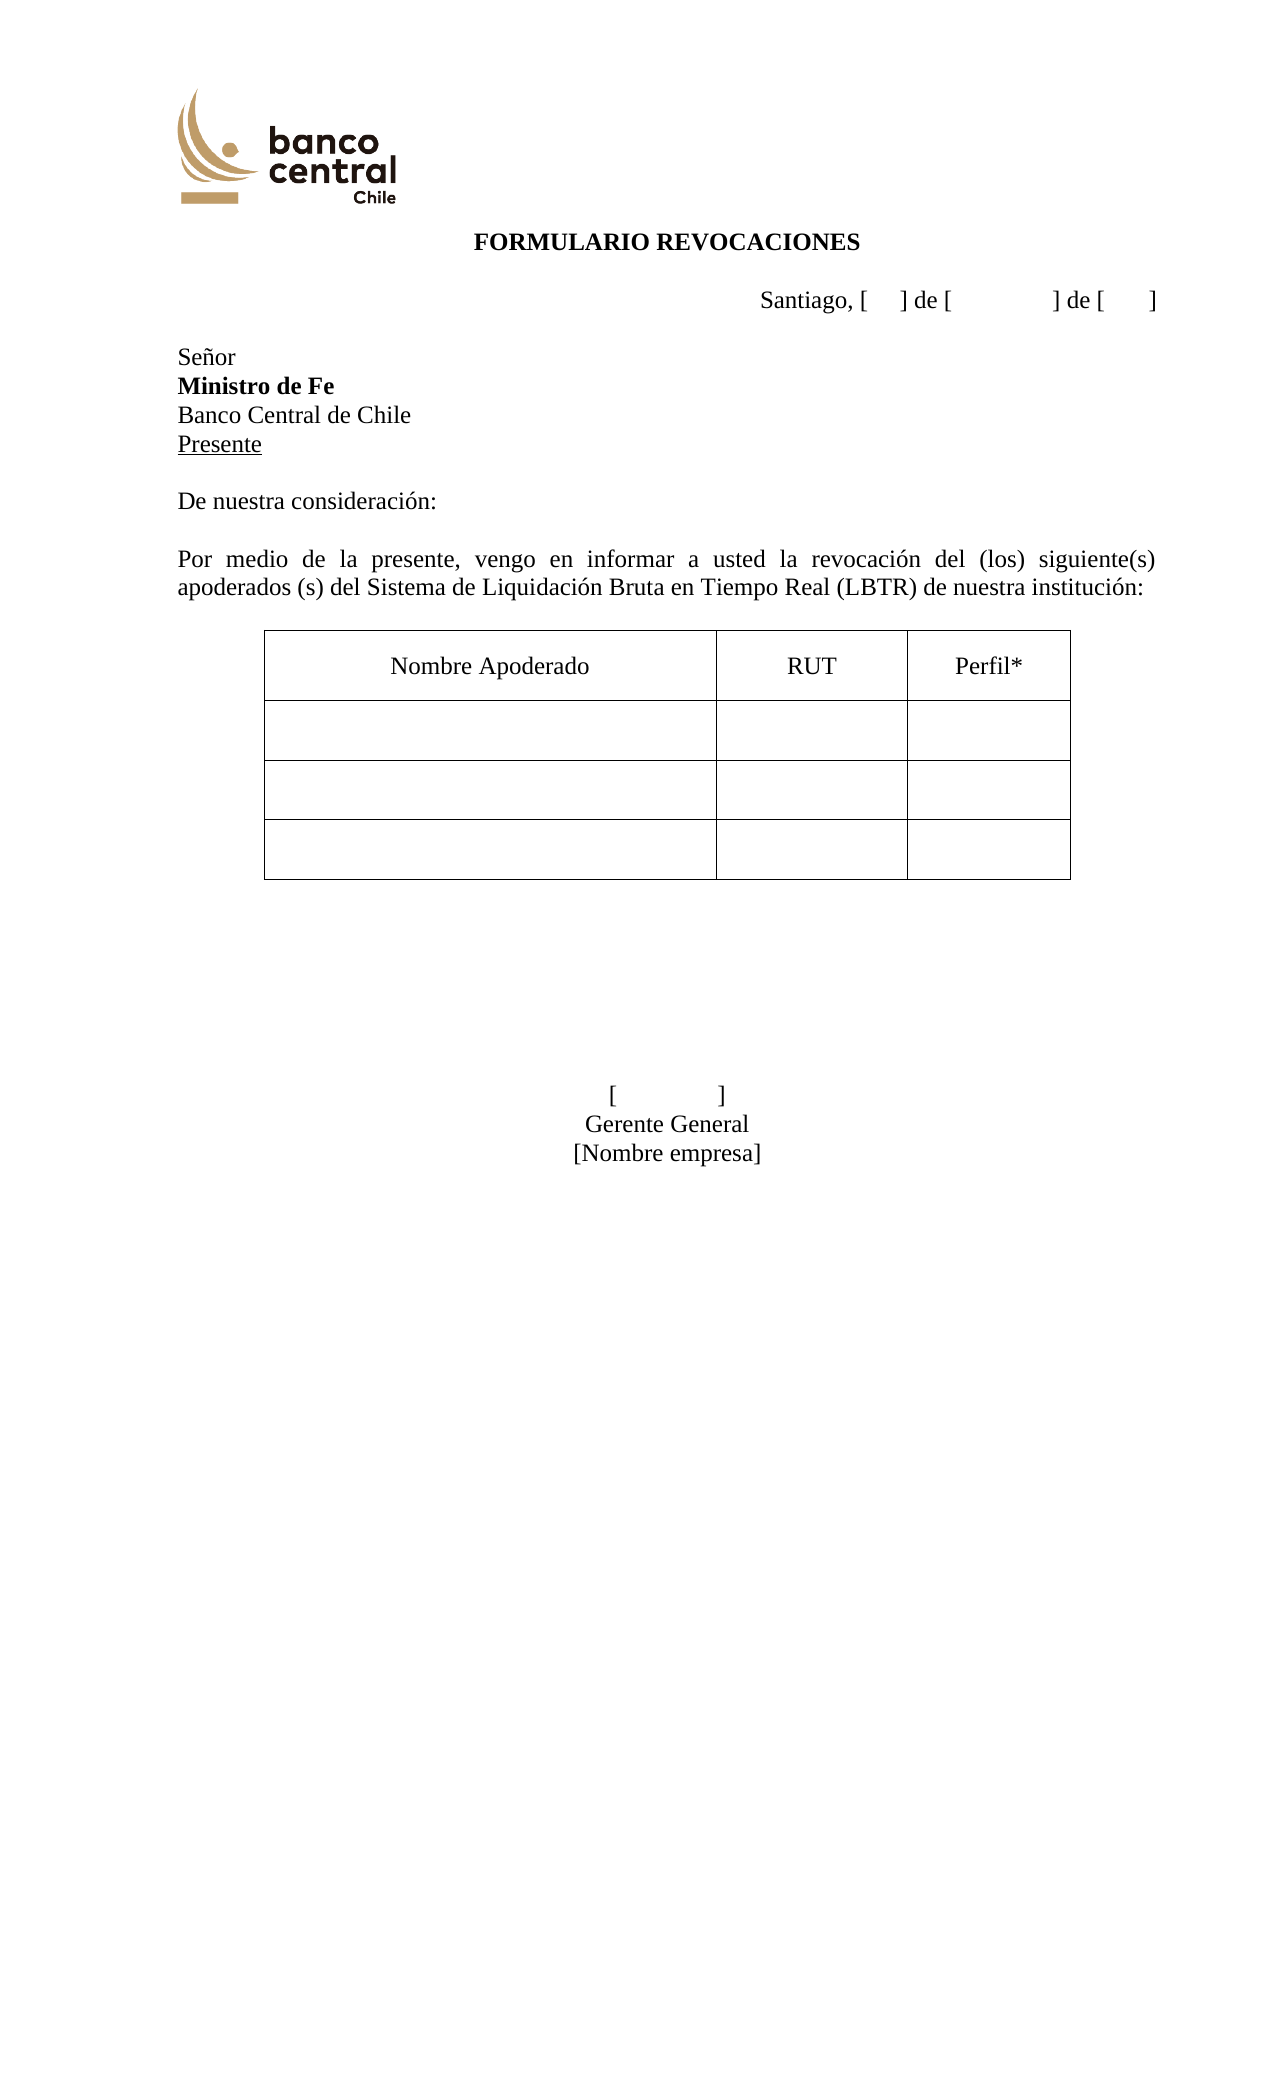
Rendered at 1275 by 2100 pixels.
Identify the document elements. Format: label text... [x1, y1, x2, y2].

text Señor [177, 342, 1157, 371]
table_cell [717, 701, 907, 760]
table_cell [717, 820, 907, 879]
table_header Nombre Apoderado [265, 631, 716, 700]
text Por medio de la presente, vengo en informar a usted la revocación del (los) siguiente(s) apoderados (s) del Sistema de Liquidación Bruta en Tiempo Real (LBTR) de nuestra institución: [177, 544, 1157, 601]
table_cell [908, 761, 1070, 819]
text [Nombre empresa] [177, 1138, 1157, 1167]
text De nuestra consideración: [177, 486, 1157, 515]
text Presente [177, 429, 1157, 457]
table_cell [265, 701, 716, 760]
table_cell [265, 761, 716, 819]
table_cell [265, 820, 716, 879]
picture [177, 88, 396, 204]
table_cell [908, 820, 1070, 879]
text Santiago, [ ] de [ ] de [ ] [177, 285, 1157, 314]
table_header Perfil* [908, 631, 1070, 700]
text Banco Central de Chile [177, 400, 1157, 429]
table_cell [717, 761, 907, 819]
text Ministro de Fe [177, 371, 1157, 400]
table_header RUT [717, 631, 907, 700]
text FORMULARIO REVOCACIONES [177, 227, 1157, 256]
text Gerente General [177, 1109, 1157, 1138]
table_cell [908, 701, 1070, 760]
text [ ] [177, 1081, 1157, 1109]
